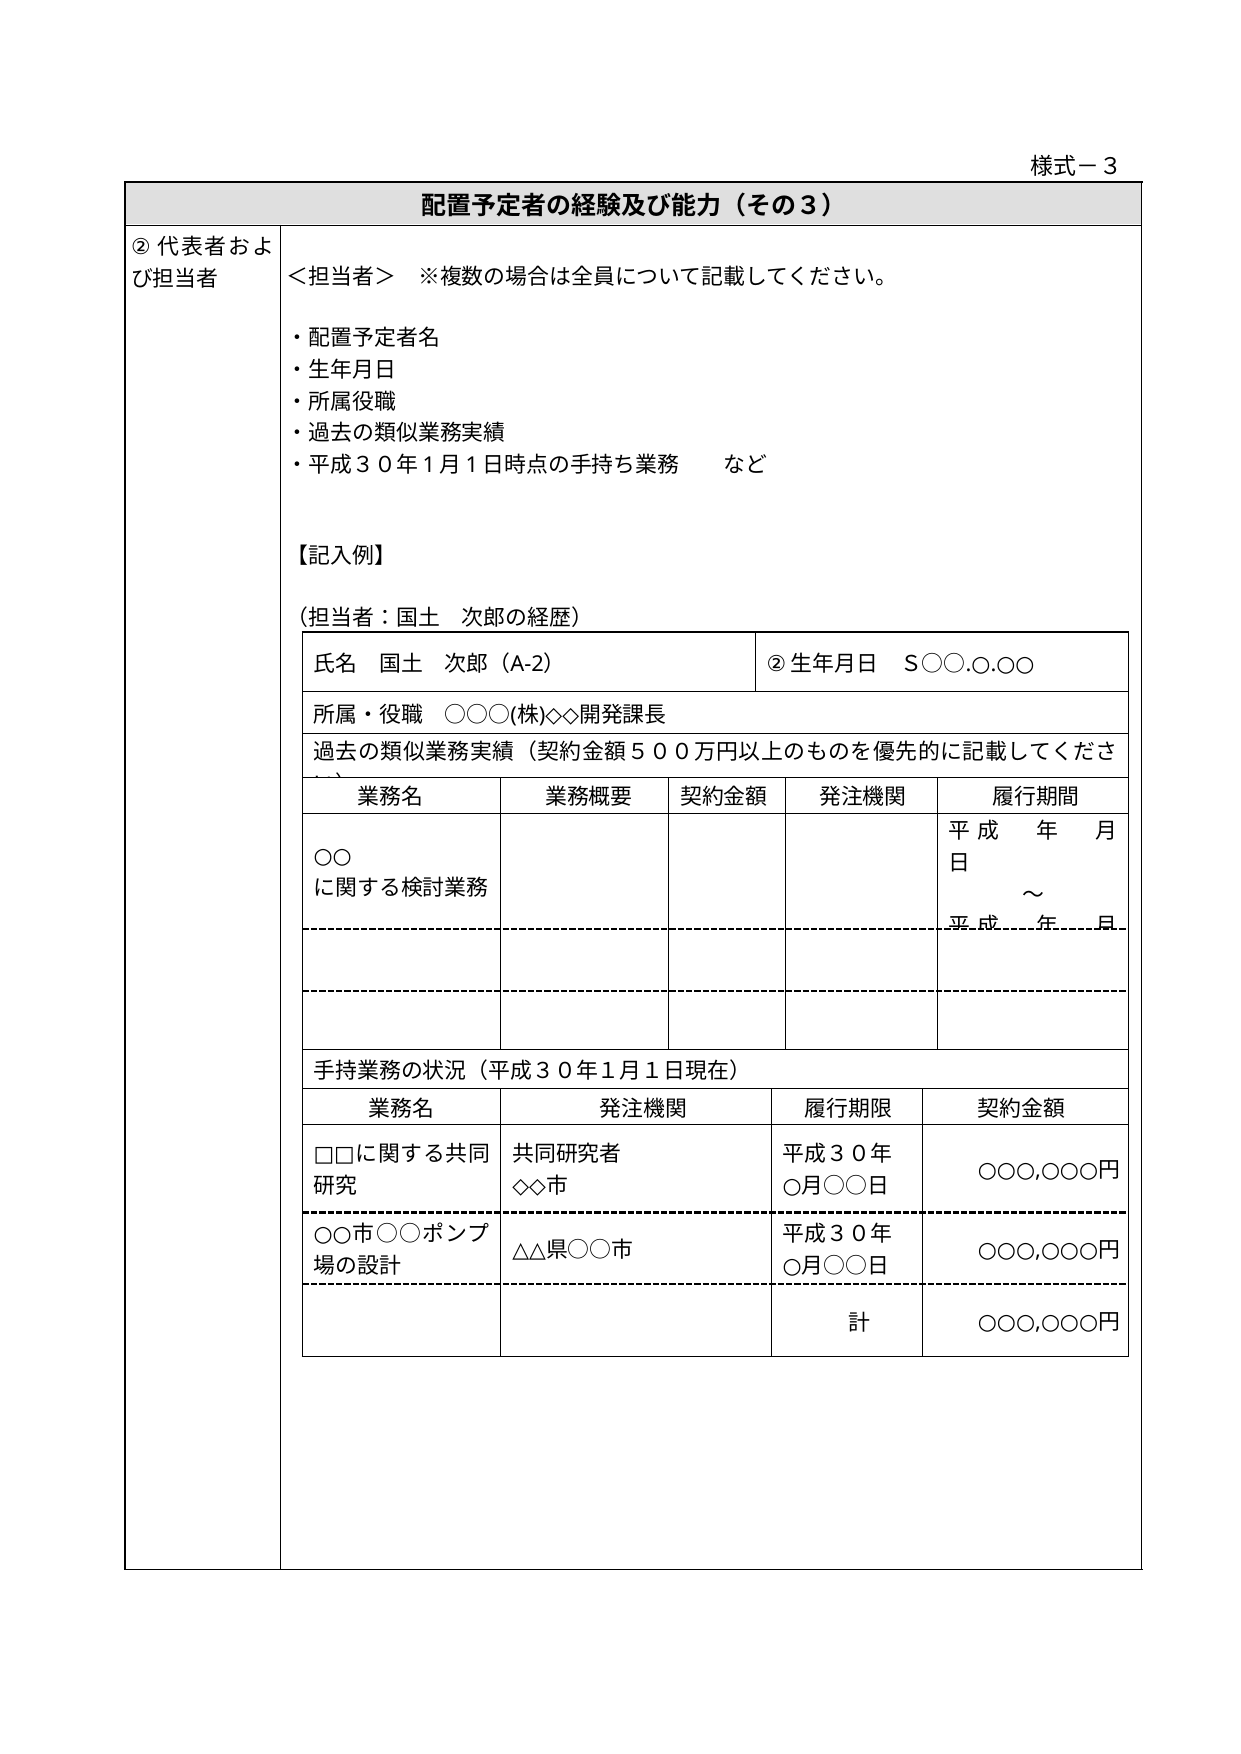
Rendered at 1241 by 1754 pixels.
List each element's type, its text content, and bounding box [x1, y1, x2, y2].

table_cell ②代表者および担当者 [126, 226, 280, 1568]
table_header 配置予定者の経験及び能力（その３） [126, 183, 1141, 224]
text 様式－３ [118, 148, 1122, 181]
table_cell ＜担当者＞ ※複数の場合は全員について記載してください。 ・配置予定者名 ・生年月日 ・所属役職 ・過去の類似業務実績 ・平成３０年1月1日時点の手持ち業務 など 【記入例】 （担当者：国土 次郎の経歴） [281, 226, 1141, 1568]
